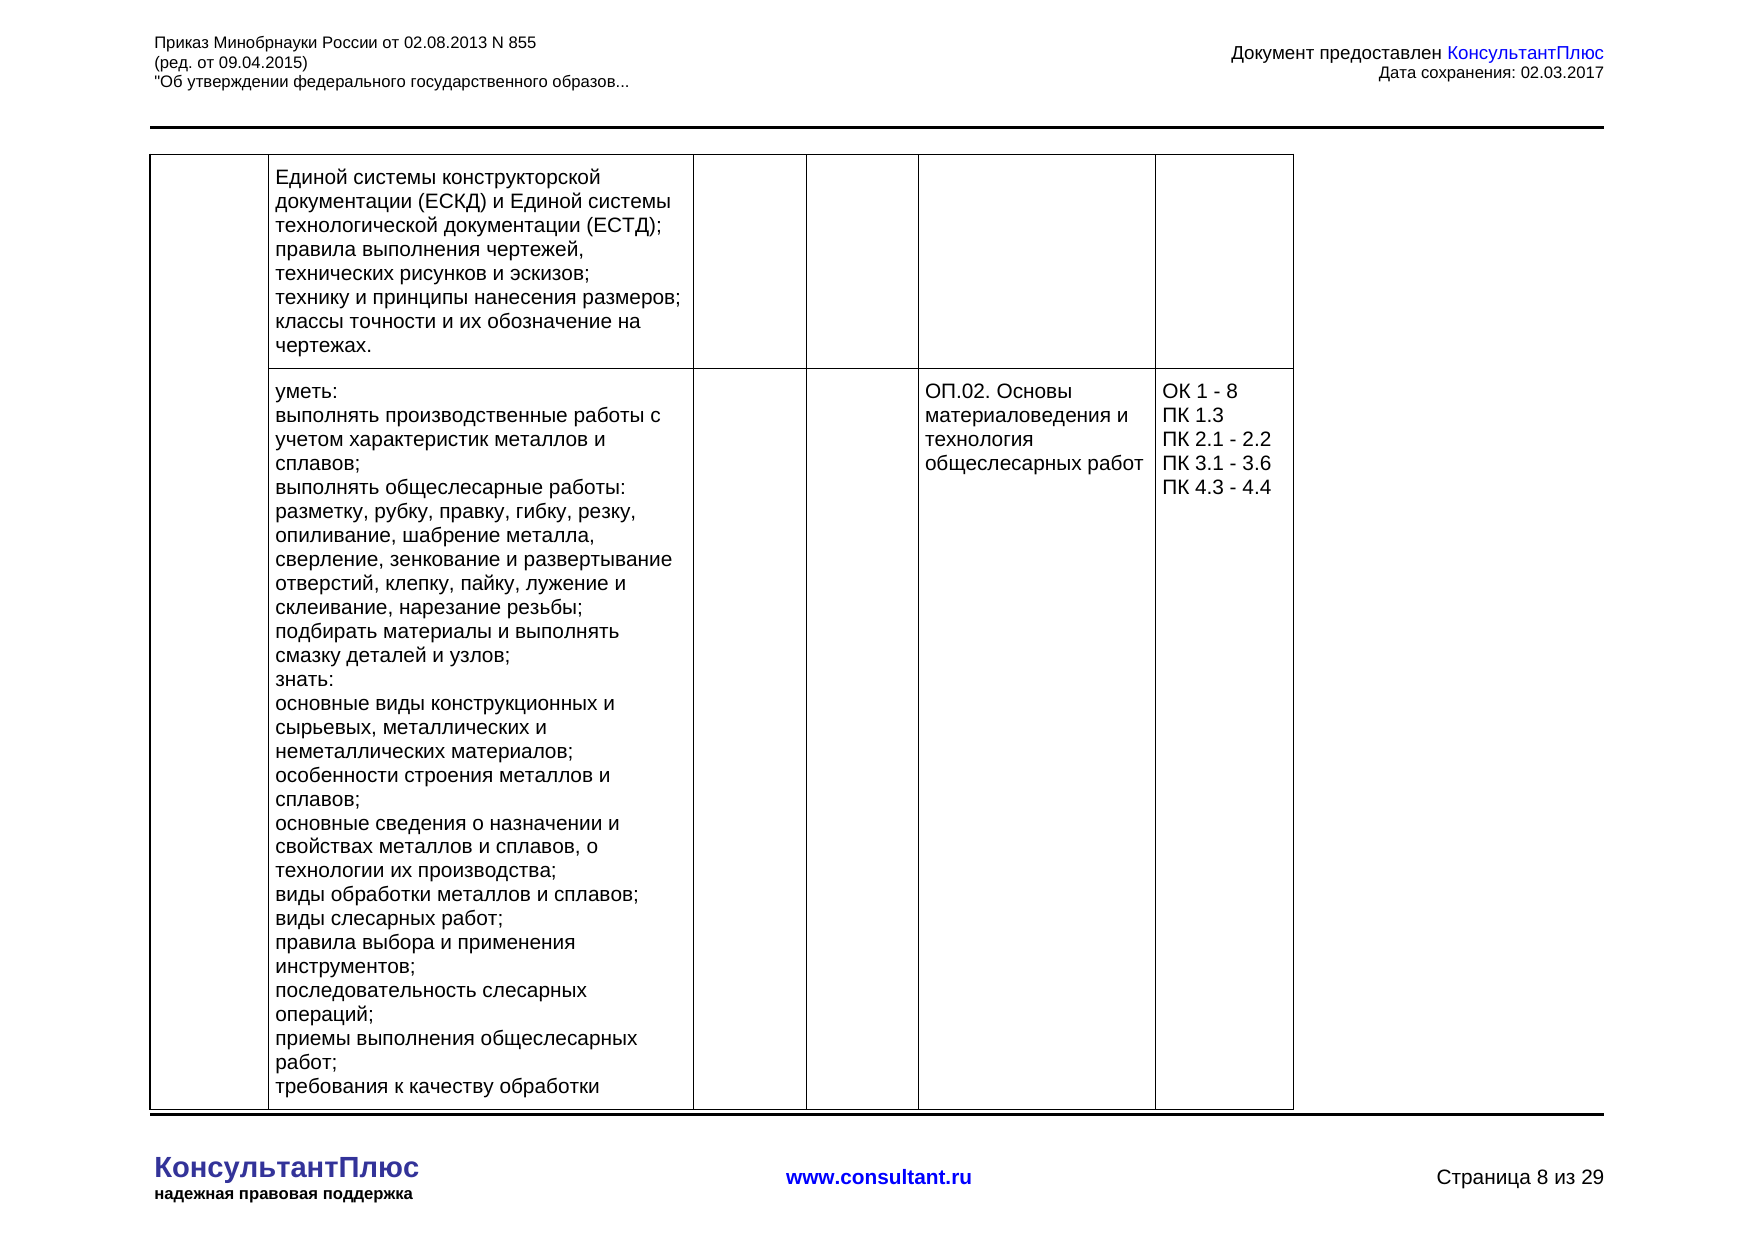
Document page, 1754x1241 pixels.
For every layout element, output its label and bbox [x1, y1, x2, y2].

table_cell [269, 155, 693, 367]
table_cell [694, 369, 806, 1108]
table_cell [919, 369, 1155, 1108]
table_cell [919, 155, 1155, 367]
table_cell [1156, 155, 1293, 367]
table_cell [151, 155, 268, 1108]
table_cell [269, 369, 693, 1108]
table_cell [807, 155, 918, 367]
table_cell [807, 369, 918, 1108]
table_cell [694, 155, 806, 367]
table_cell [1156, 369, 1293, 1108]
